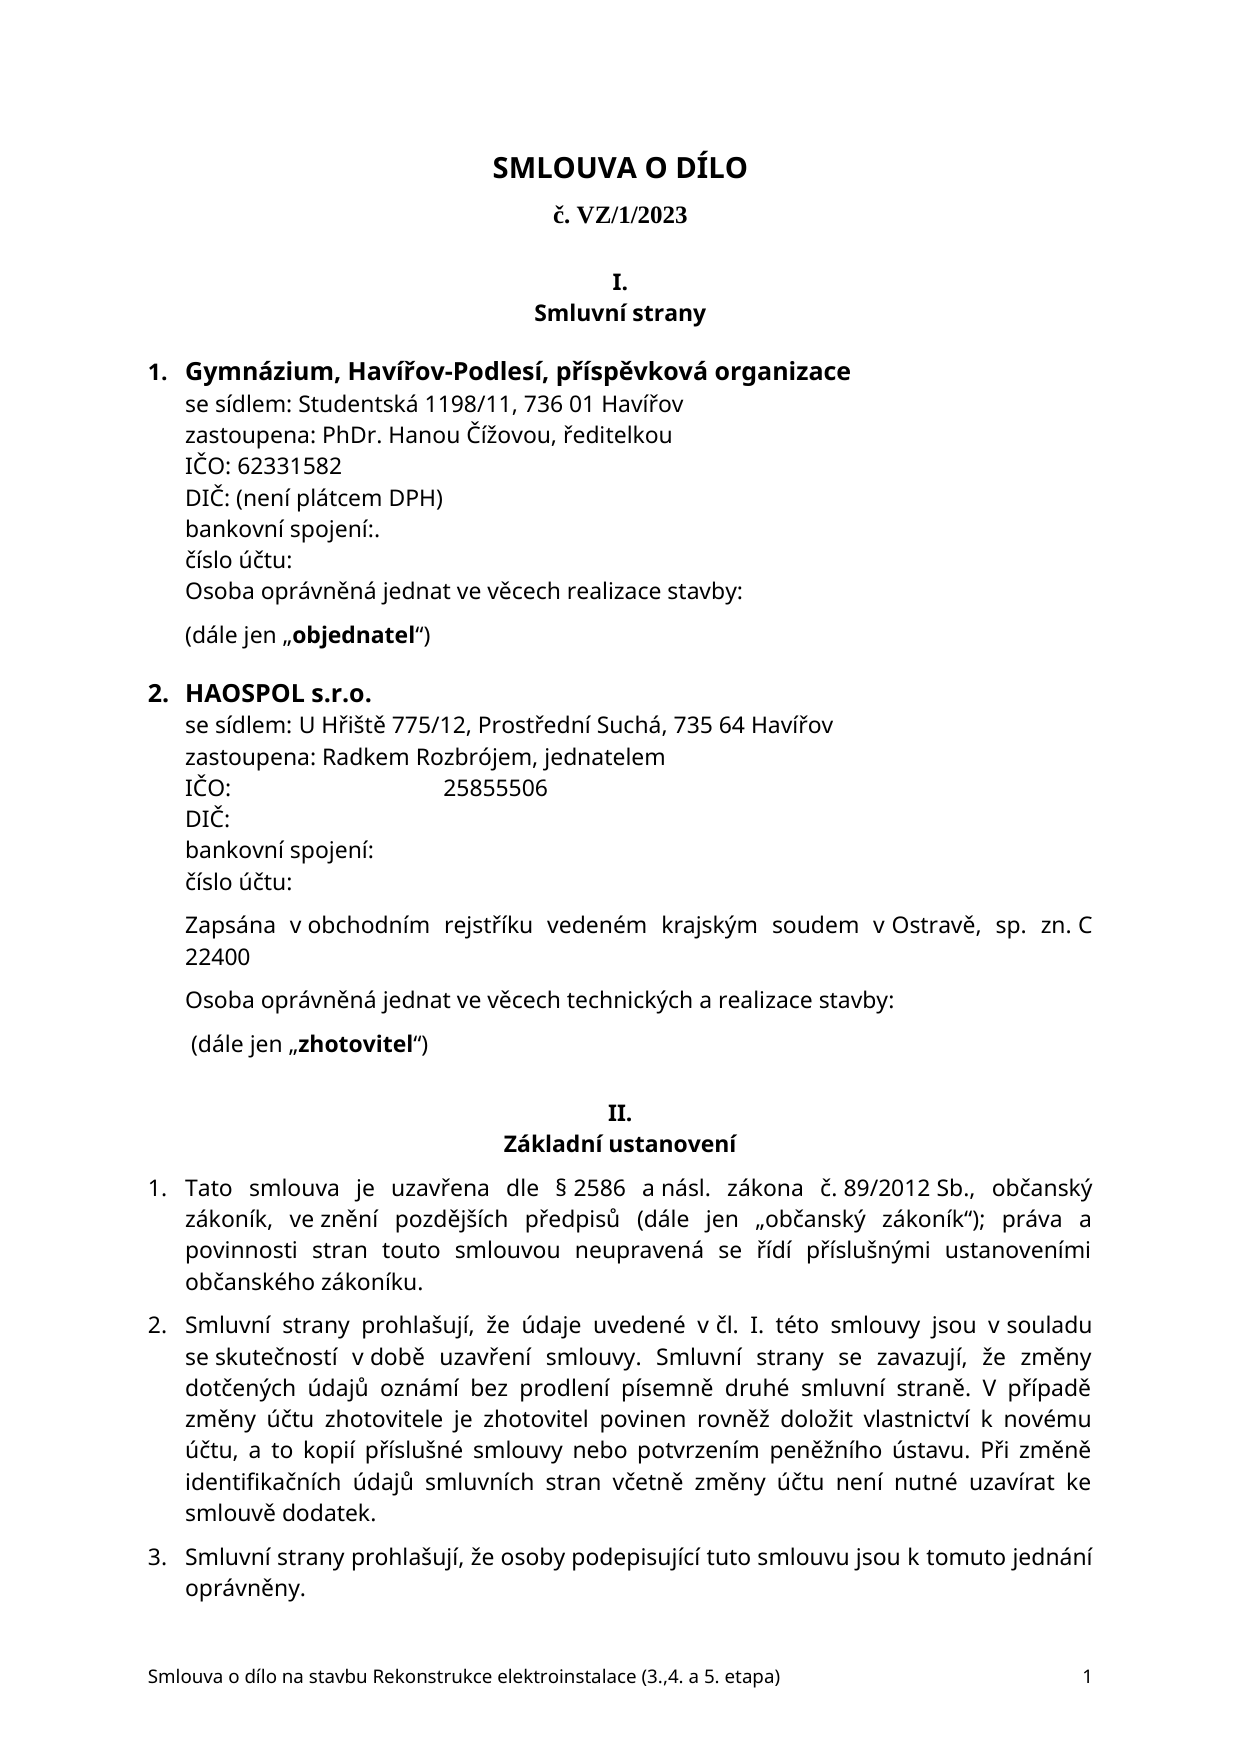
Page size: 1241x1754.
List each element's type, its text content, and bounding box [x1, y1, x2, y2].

text (dále jen „objednatel“) [185, 619, 1092, 650]
text se sídlem: Studentská 1198/11, 736 01 Havířov [185, 388, 1092, 419]
text číslo účtu: [185, 544, 1092, 575]
text IČO: 62331582 [185, 450, 1092, 481]
subtitle SMLOUVA O DÍLO [148, 148, 1092, 187]
list Gymnázium, Havířov-Podlesí, příspěvková organizace [148, 354, 1092, 388]
text I. Smluvní strany [148, 266, 1092, 329]
list HAOSPOL s.r.o. [148, 675, 1092, 709]
text zastoupena: PhDr. Hanou Čížovou, ředitelkou [185, 419, 1092, 450]
text zastoupena: Radkem Rozbrójem, jednatelem [185, 741, 1092, 772]
text DIČ: [185, 803, 1092, 834]
text č. VZ/1/2023 [148, 200, 1092, 229]
text Osoba oprávněná jednat ve věcech technických a realizace stavby: [185, 984, 1092, 1016]
text se sídlem: U Hřiště 775/12, Prostřední Suchá, 735 64 Havířov [185, 709, 1092, 741]
text (dále jen „zhotovitel“) [185, 1028, 1092, 1059]
text Osoba oprávněná jednat ve věcech realizace stavby: [185, 575, 1092, 606]
text Zapsána v obchodním rejstříku vedeném krajským soudem v Ostravě, sp. zn. C 22400 [185, 909, 1092, 972]
text bankovní spojení: [185, 834, 1092, 866]
text bankovní spojení:. [185, 513, 1092, 544]
text DIČ: (není plátcem DPH) [185, 481, 1092, 513]
text číslo účtu: [185, 866, 1092, 897]
list Smluvní strany prohlašují, že údaje uvedené v čl. I. této smlouvy jsou v souladu se skutečností v době uzavření smlouvy. Smluvní strany se zavazují, že změny dotčených údajů oznámí bez prodlení písemně druhé smluvní straně. V případě změny účtu zhotovitele je zhotovitel povinen rovněž doložit vlastnictví k novému účtu, a to kopií příslušné smlouvy nebo potvrzením peněžního ústavu. Při změně identifikačních údajů smluvních stran včetně změny účtu není nutné uzavírat ke smlouvě dodatek. [148, 1309, 1092, 1528]
text IČO: 25855506 [185, 772, 1092, 803]
text II. Základní ustanovení [148, 1097, 1092, 1159]
list Smluvní strany prohlašují, že osoby podepisující tuto smlouvu jsou k tomuto jednání oprávněny. [148, 1541, 1092, 1603]
list Tato smlouva je uzavřena dle § 2586 a násl. zákona č. 89/2012 Sb., občanský zákoník, ve znění pozdějších předpisů (dále jen „občanský zákoník“); práva a povinnosti stran touto smlouvou neupravená se řídí příslušnými ustanoveními občanského zákoníku. [148, 1172, 1092, 1297]
